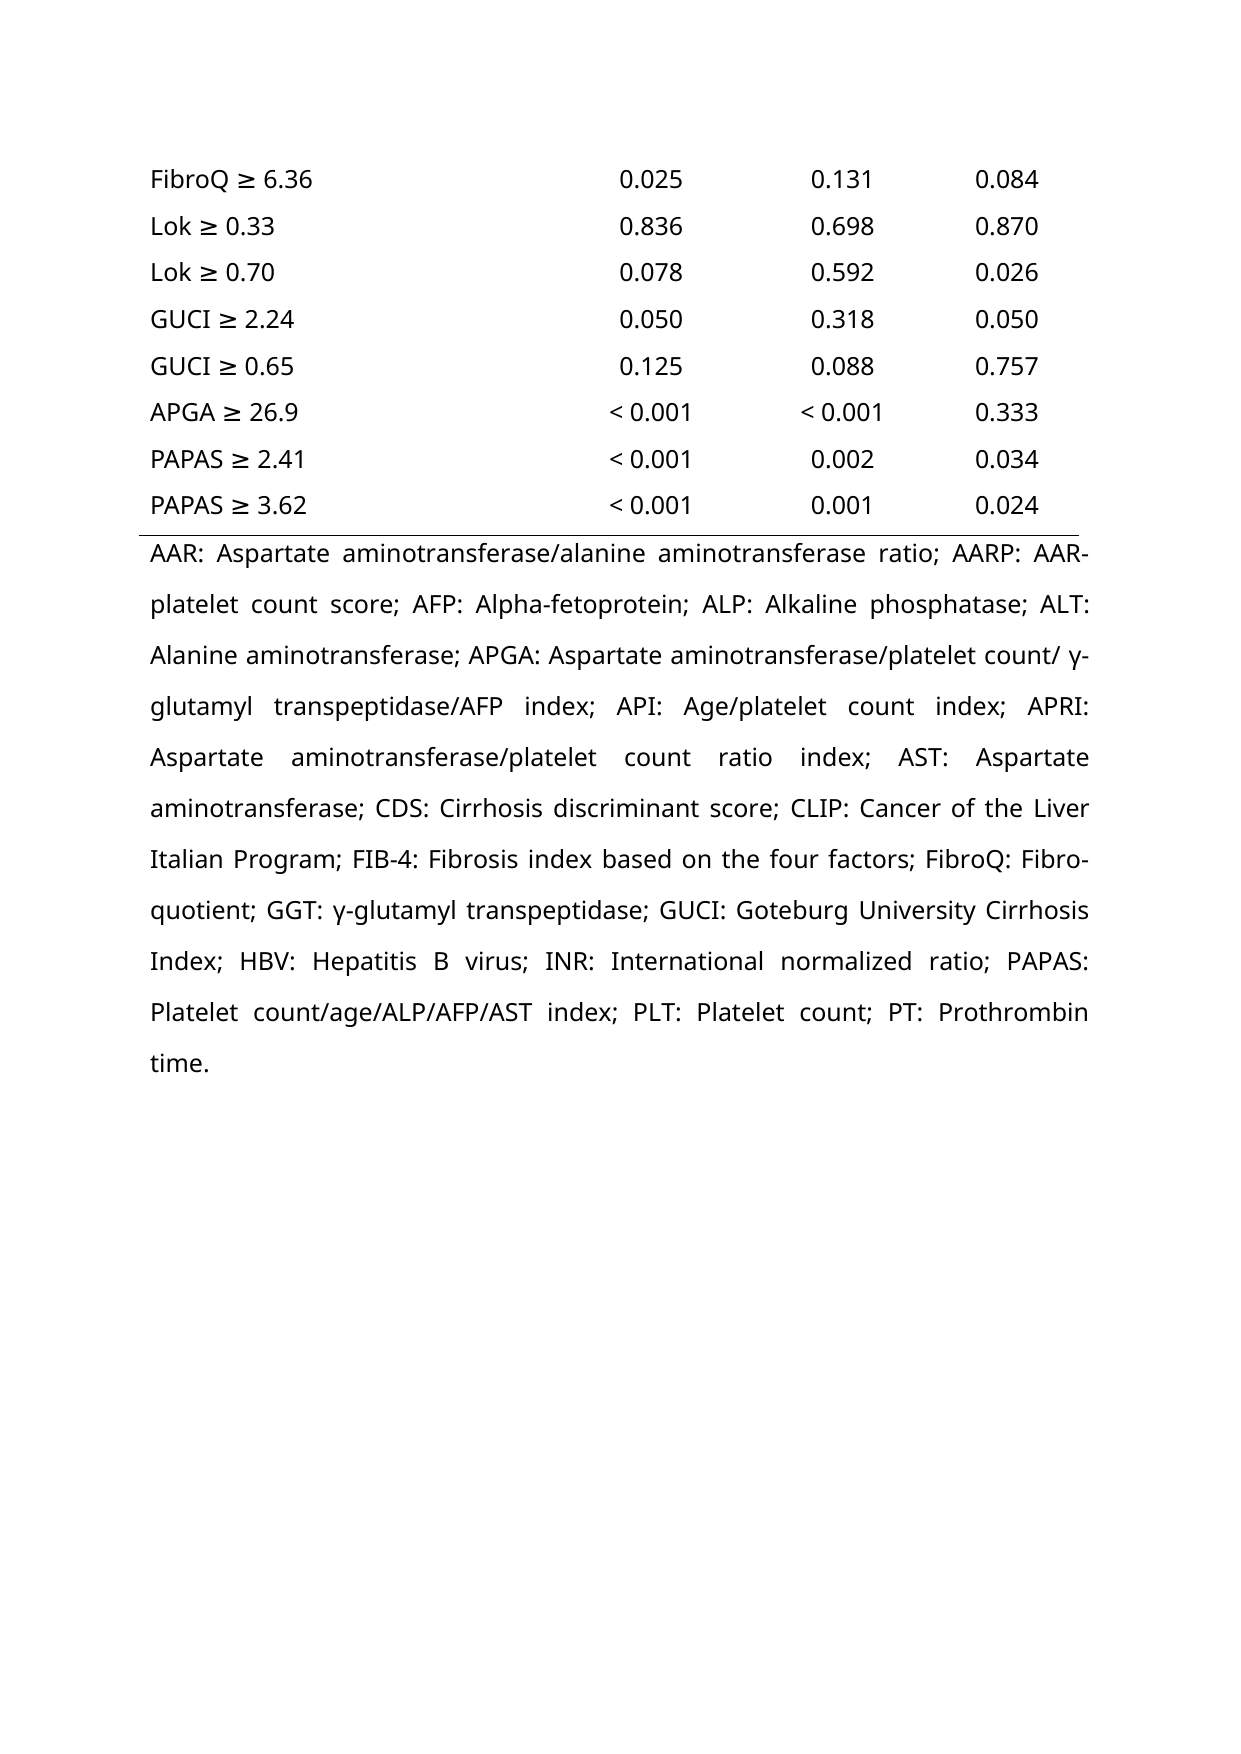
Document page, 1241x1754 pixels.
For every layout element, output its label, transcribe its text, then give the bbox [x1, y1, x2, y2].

table_cell 0.078 [552, 255, 751, 302]
table_cell 0.050 [552, 302, 751, 348]
table_cell Lok ≥ 0.33 [139, 209, 552, 255]
table_cell < 0.001 [552, 395, 751, 441]
table_cell APGA ≥ 26.9 [139, 395, 552, 441]
table_cell < 0.001 [751, 395, 934, 441]
table_cell 0.002 [751, 441, 934, 488]
table_cell PAPAS ≥ 3.62 [139, 488, 552, 534]
table_cell 0.001 [751, 488, 934, 534]
table_cell < 0.001 [552, 488, 751, 534]
table_cell 0.698 [751, 209, 934, 255]
table_cell GUCI ≥ 2.24 [139, 302, 552, 348]
table_cell 0.836 [552, 209, 751, 255]
table_cell Lok ≥ 0.70 [139, 255, 552, 302]
text AAR: Aspartate aminotransferase/alanine aminotransferase ratio; AARP: AAR-platelet count score; AFP: Alpha-fetoprotein; ALP: Alkaline phosphatase; ALT: Alanine aminotransferase; APGA: Aspartate aminotransferase/platelet count/ γ-glutamyl transpeptidase/AFP index; API: Age/platelet count index; APRI: Aspartate aminotransferase/platelet count ratio index; AST: Aspartate aminotransferase; CDS: Cirrhosis discriminant score; CLIP: Cancer of the Liver Italian Program; FIB-4: Fibrosis index based on the four factors; FibroQ: Fibro-quotient; GGT: γ-glutamyl transpeptidase; GUCI: Goteburg University Cirrhosis Index; HBV: Hepatitis B virus; INR: International normalized ratio; PAPAS: Platelet count/age/ALP/AFP/AST index; PLT: Platelet count; PT: Prothrombin time. [150, 536, 1090, 1080]
table_cell 0.050 [935, 302, 1079, 348]
table_cell 0.026 [935, 255, 1079, 302]
table_cell 0.870 [935, 209, 1079, 255]
table_cell 0.024 [935, 488, 1079, 534]
table_cell 0.025 [552, 162, 751, 208]
table_cell 0.131 [751, 162, 934, 208]
table_cell 0.592 [751, 255, 934, 302]
table_cell 0.333 [935, 395, 1079, 441]
table_cell 0.034 [935, 441, 1079, 488]
table_cell GUCI ≥ 0.65 [139, 348, 552, 395]
table_cell 0.088 [751, 348, 934, 395]
table_cell 0.125 [552, 348, 751, 395]
table_cell 0.084 [935, 162, 1079, 208]
table_cell 0.757 [935, 348, 1079, 395]
table_cell PAPAS ≥ 2.41 [139, 441, 552, 488]
table_cell 0.318 [751, 302, 934, 348]
table_cell < 0.001 [552, 441, 751, 488]
table_cell FibroQ ≥ 6.36 [139, 162, 552, 208]
